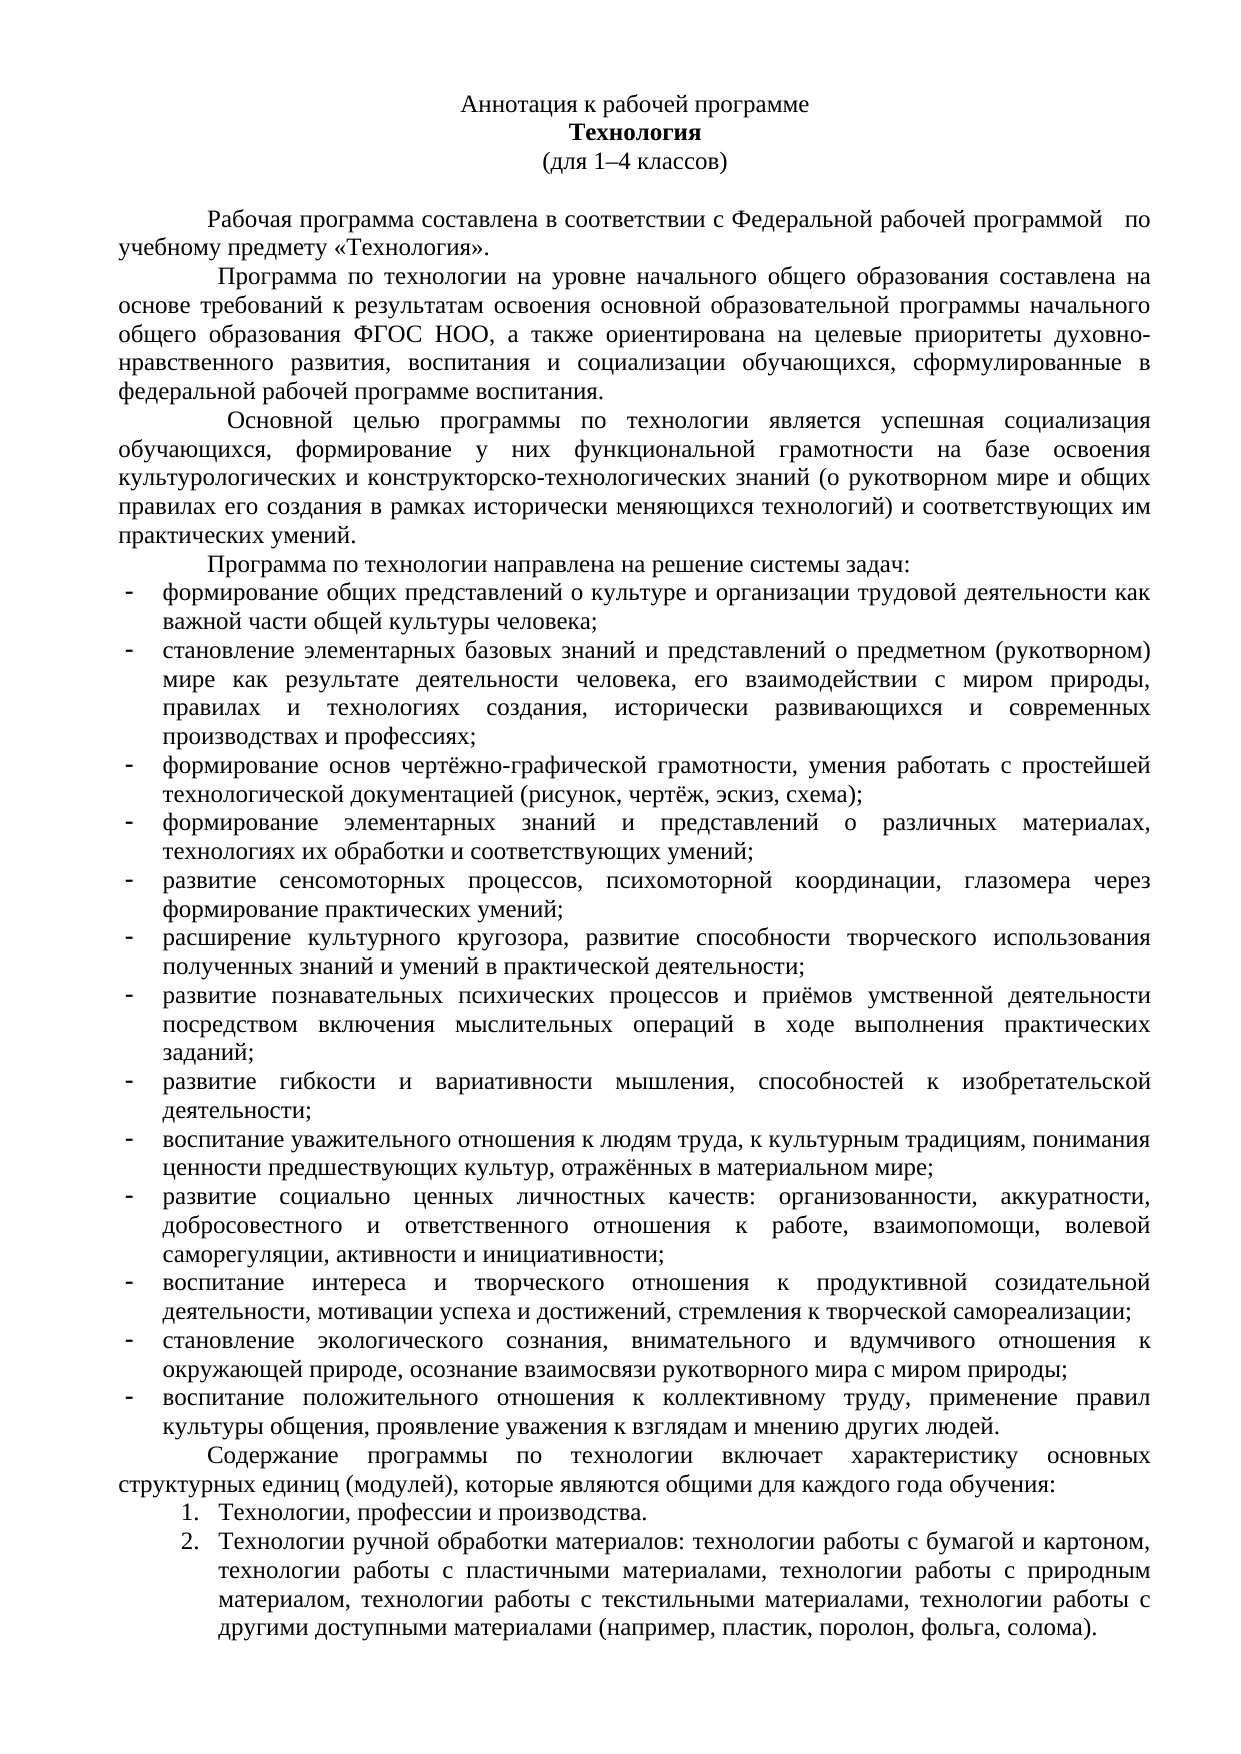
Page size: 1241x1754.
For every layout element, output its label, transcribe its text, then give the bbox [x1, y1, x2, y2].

list формирование основ чертёжно-графической грамотности, умения работать с простейшей технологической документацией (рисунок, чертёж, эскиз, схема); [125, 750, 1152, 807]
list воспитание уважительного отношения к людям труда, к культурным традициям, понимания ценности предшествующих культур, отражённых в материальном мире; [125, 1124, 1152, 1181]
list Технологии, профессии и производства. [181, 1497, 1152, 1526]
text Основной целью программы по технологии является успешная социализация обучающихся, формирование у них функциональной грамотности на базе освоения культурологических и конструкторско-технологических знаний (о рукотворном мире и общих правилах его создания в рамках исторически меняющихся технологий) и соответствующих им практических умений. [118, 405, 1152, 549]
list развитие сенсомоторных процессов, психомоторной координации, глазомера через формирование практических умений; [125, 865, 1152, 922]
list расширение культурного кругозора, развитие способности творческого использования полученных знаний и умений в практической деятельности; [125, 922, 1152, 980]
text (для 1–4 классов) [118, 146, 1152, 175]
text Программа по технологии направлена на решение системы задач: [118, 549, 1152, 577]
text Содержание программы по технологии включает характеристику основных структурных единиц (модулей), которые являются общими для каждого года обучения: [118, 1440, 1152, 1497]
list развитие гибкости и вариативности мышления, способностей к изобретательской деятельности; [125, 1066, 1152, 1124]
list становление экологического сознания, внимательного и вдумчивого отношения к окружающей природе, осознание взаимосвязи рукотворного мира с миром природы; [125, 1325, 1152, 1382]
text Программа по технологии на уровне начального общего образования составлена на основе требований к результатам освоения основной образовательной программы начального общего образования ФГОС НОО, а также ориентирована на целевые приоритеты духовно-нравственного развития, воспитания и социализации обучающихся, сформулированные в федеральной рабочей программе воспитания. [118, 261, 1152, 405]
text Аннотация к рабочей программе [118, 89, 1152, 117]
list становление элементарных базовых знаний и представлений о предметном (рукотворном) мире как результате деятельности человека, его взаимодействии с миром природы, правилах и технологиях создания, исторически развивающихся и современных производствах и профессиях; [125, 635, 1152, 750]
text Технология [118, 117, 1152, 146]
list формирование элементарных знаний и представлений о различных материалах, технологиях их обработки и соответствующих умений; [125, 807, 1152, 865]
list формирование общих представлений о культуре и организации трудовой деятельности как важной части общей культуры человека; [125, 577, 1152, 635]
text Рабочая программа составлена в соответствии с Федеральной рабочей программой по учебному предмету «Технология». [118, 204, 1152, 261]
list Технологии ручной обработки материалов: технологии работы с бумагой и картоном, технологии работы с пластичными материалами, технологии работы с природным материалом, технологии работы с текстильными материалами, технологии работы с другими доступными материалами (например, пластик, поролон, фольга, солома). [181, 1526, 1152, 1641]
list развитие познавательных психических процессов и приёмов умственной деятельности посредством включения мыслительных операций в ходе выполнения практических заданий; [125, 980, 1152, 1066]
list воспитание интереса и творческого отношения к продуктивной созидательной деятельности, мотивации успеха и достижений, стремления к творческой самореализации; [125, 1267, 1152, 1325]
list развитие социально ценных личностных качеств: организованности, аккуратности, добросовестного и ответственного отношения к работе, взаимопомощи, волевой саморегуляции, активности и инициативности; [125, 1181, 1152, 1267]
list воспитание положительного отношения к коллективному труду, применение правил культуры общения, проявление уважения к взглядам и мнению других людей. [125, 1382, 1152, 1440]
